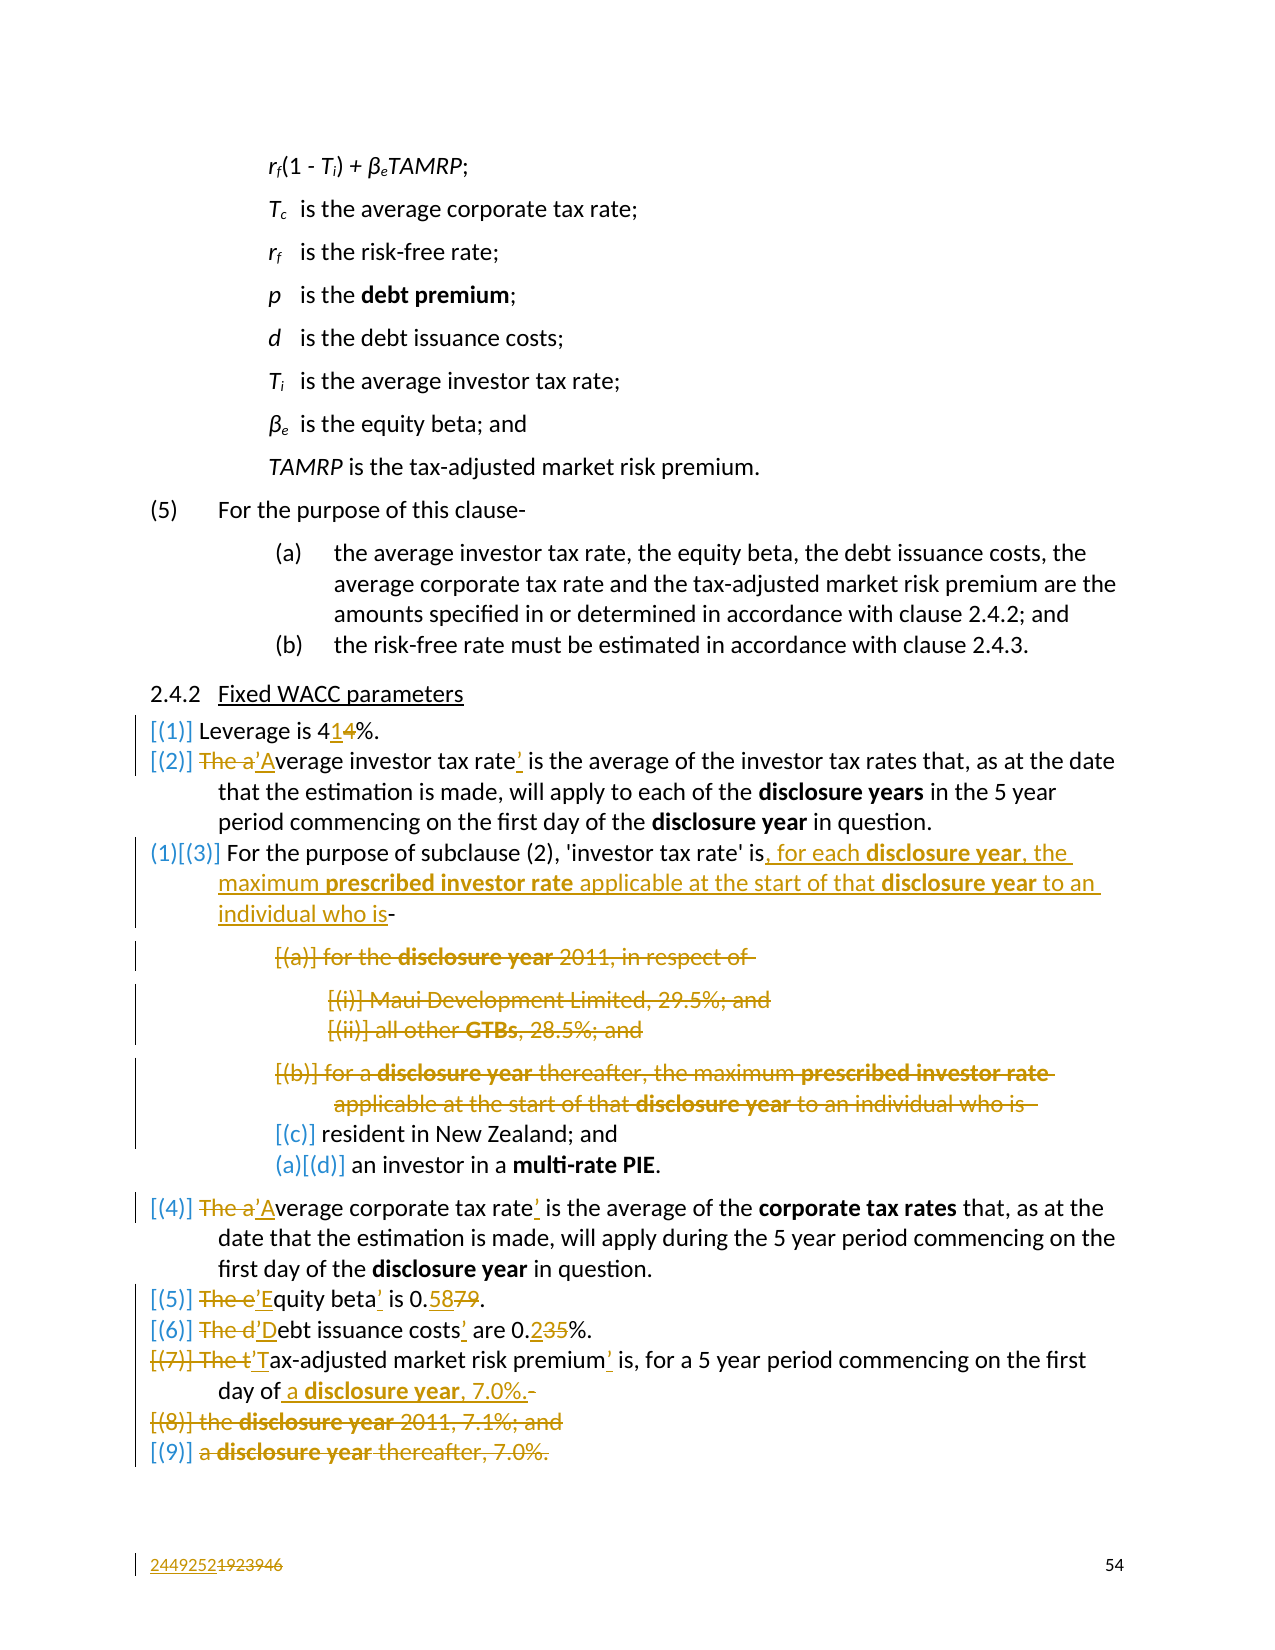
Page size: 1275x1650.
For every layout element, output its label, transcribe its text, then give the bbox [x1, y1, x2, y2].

subtitle Fixed WACC parameters [150, 678, 1125, 708]
text βe is the equity beta; and [268, 408, 1125, 439]
text Tc is the average corporate tax rate; [268, 193, 1125, 223]
subtitle ebt issuance costs are 0.%. [150, 1314, 1125, 1345]
subtitle verage investor tax rate is the average of the investor tax rates that, as at the date that the estimation is made, will apply to each of the disclosure years in the 5 year period commencing on the first day of the disclosure year in question. [150, 745, 1125, 837]
text TAMRP is the tax-adjusted market risk premium. [268, 451, 1125, 482]
subtitle quity beta is 0.. [150, 1284, 1125, 1314]
subtitle For the purpose of subclause (2), 'investor tax rate' is- [150, 837, 1125, 928]
text d is the debt issuance costs; [268, 322, 1125, 353]
subtitle ax-adjusted market risk premium is, for a 5 year period commencing on the first day of [150, 1345, 1125, 1406]
subtitle the average investor tax rate, the equity beta, the debt issuance costs, the average corporate tax rate and the tax-adjusted market risk premium are the amounts specified in or determined in accordance with clause 2.4.2; and [275, 537, 1125, 629]
subtitle For the purpose of this clause- [150, 494, 1125, 525]
text rf(1 - Ti) + βeTAMRP; [193, 150, 1125, 181]
subtitle verage corporate tax rate is the average of the corporate tax rates that, as at the date that the estimation is made, will apply during the 5 year period commencing on the first day of the disclosure year in question. [150, 1192, 1125, 1284]
subtitle resident in New Zealand; and [275, 1118, 1125, 1149]
text p is the debt premium; [268, 279, 1125, 309]
text Ti is the average investor tax rate; [268, 365, 1125, 396]
text rf is the risk-free rate; [268, 236, 1125, 267]
subtitle an investor in a multi-rate PIE. [275, 1149, 1125, 1179]
subtitle Leverage is 4%. [150, 715, 1125, 745]
subtitle the risk-free rate must be estimated in accordance with clause 2.4.3. [275, 629, 1125, 659]
